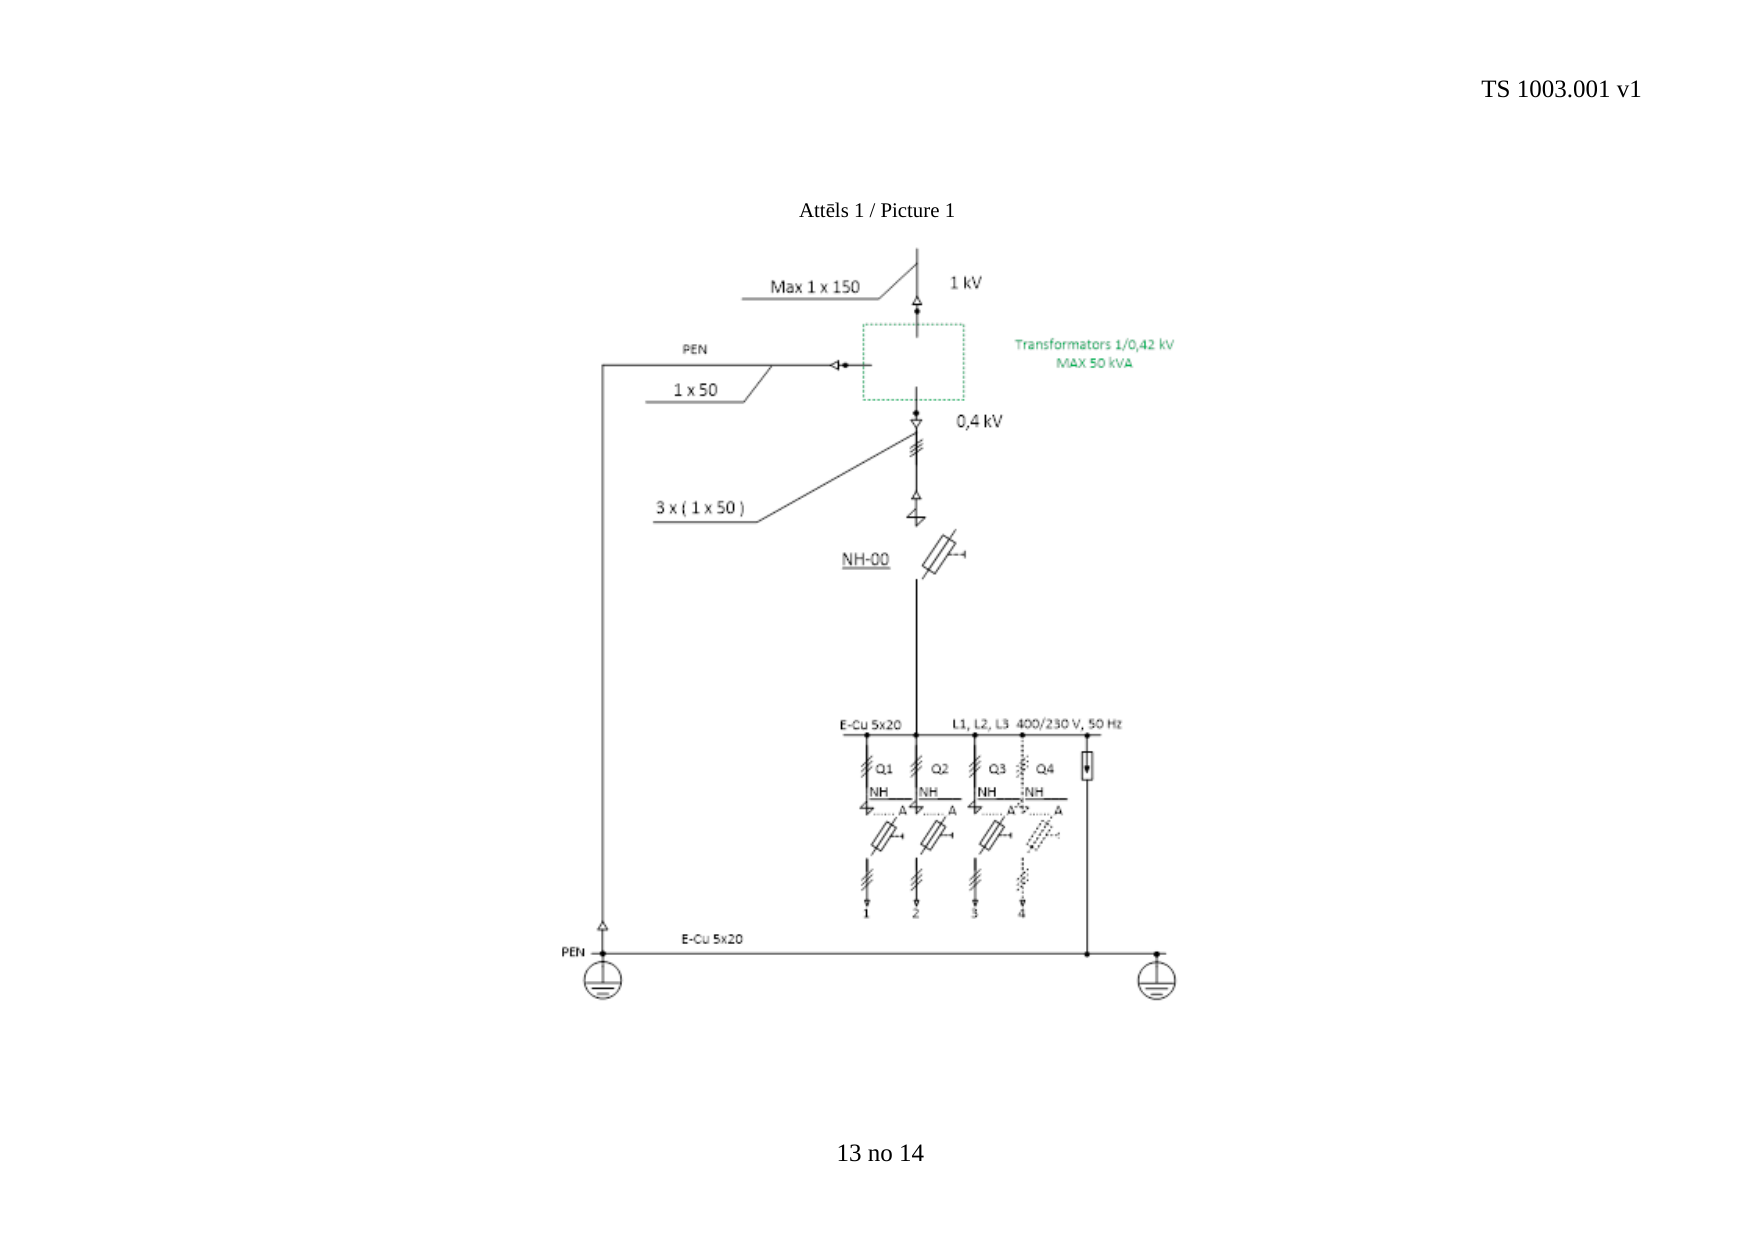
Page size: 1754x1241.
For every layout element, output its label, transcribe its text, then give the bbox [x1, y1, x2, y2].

text Attēls 1 / Picture 1 [112, 198, 1641, 222]
picture [561, 246, 1193, 1016]
